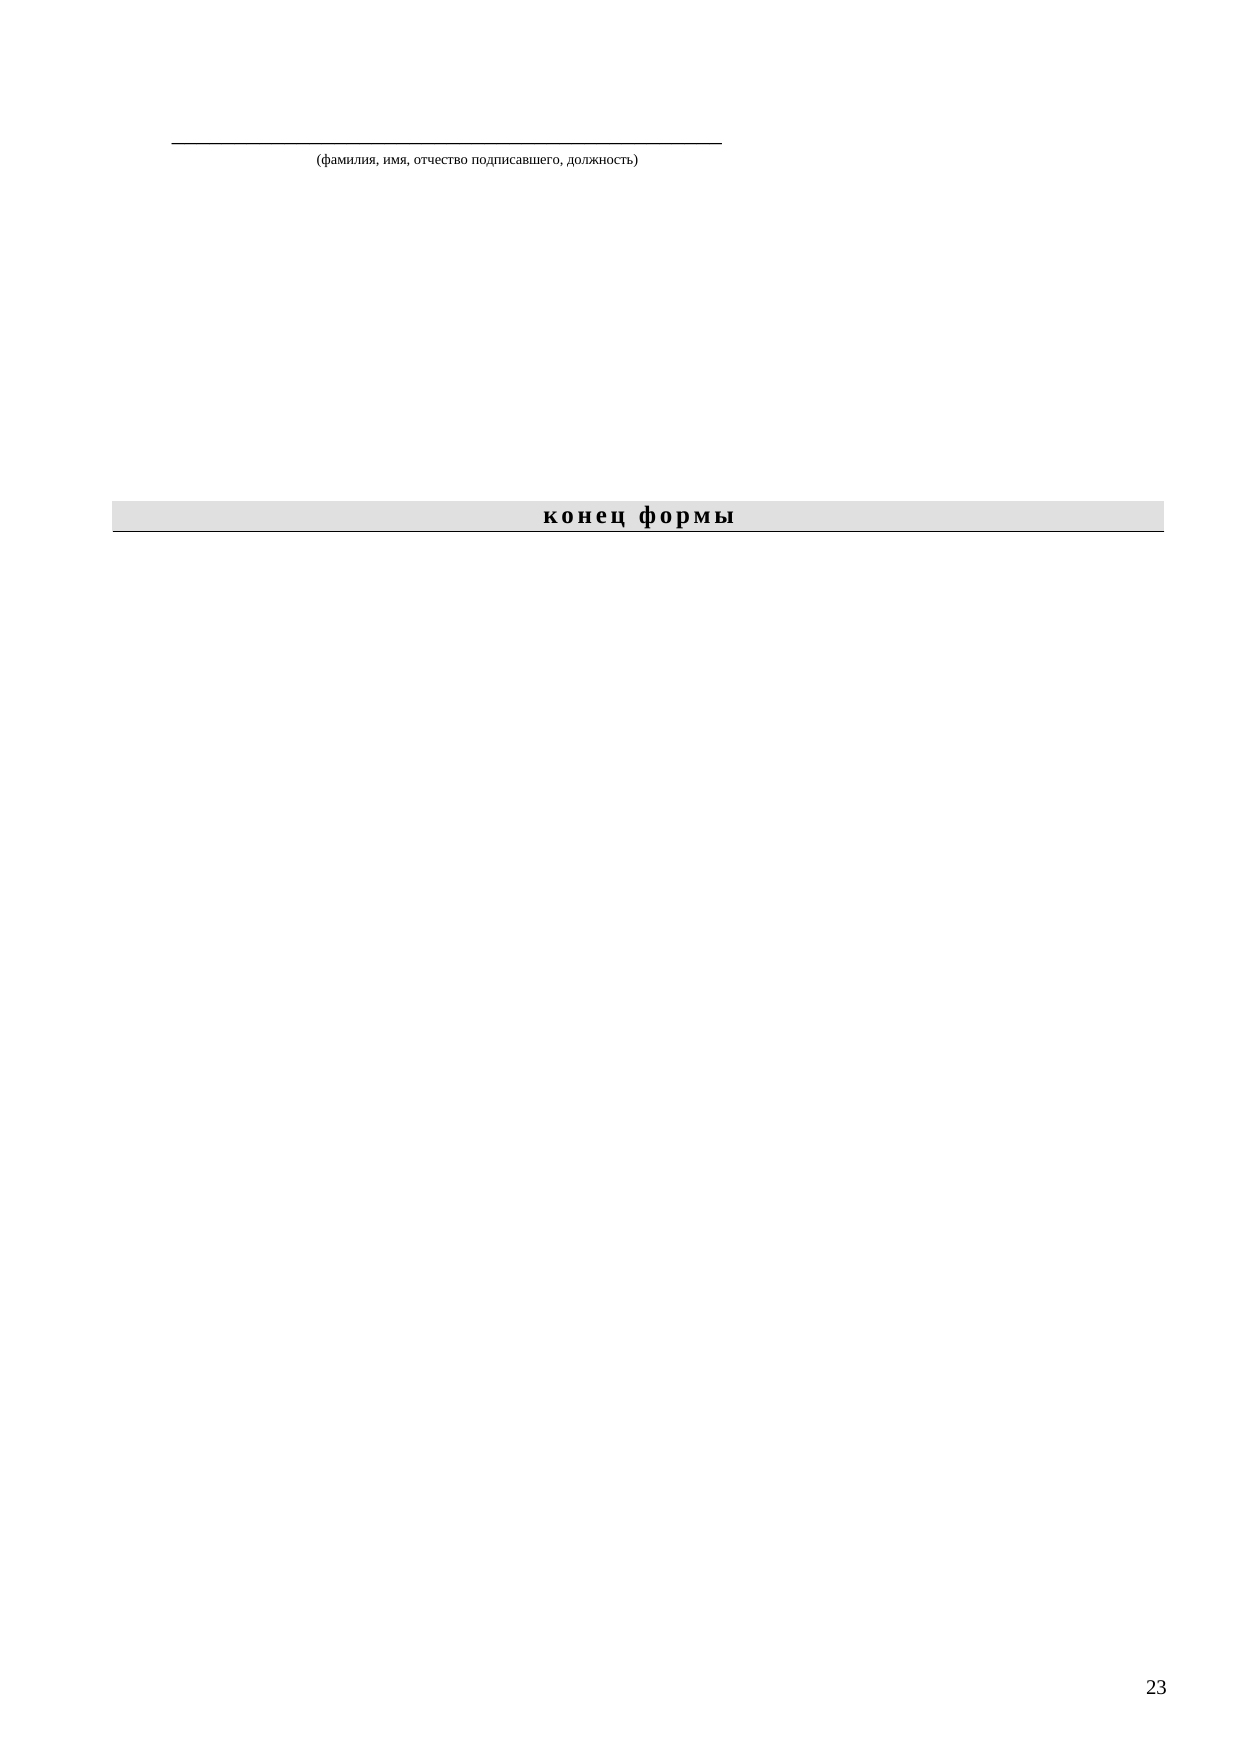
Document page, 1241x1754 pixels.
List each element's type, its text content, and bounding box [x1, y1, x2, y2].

text (фамилия, имя, отчество подписавшего, должность) [112, 151, 783, 180]
text конец формы [112, 501, 1164, 532]
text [112, 118, 1167, 147]
